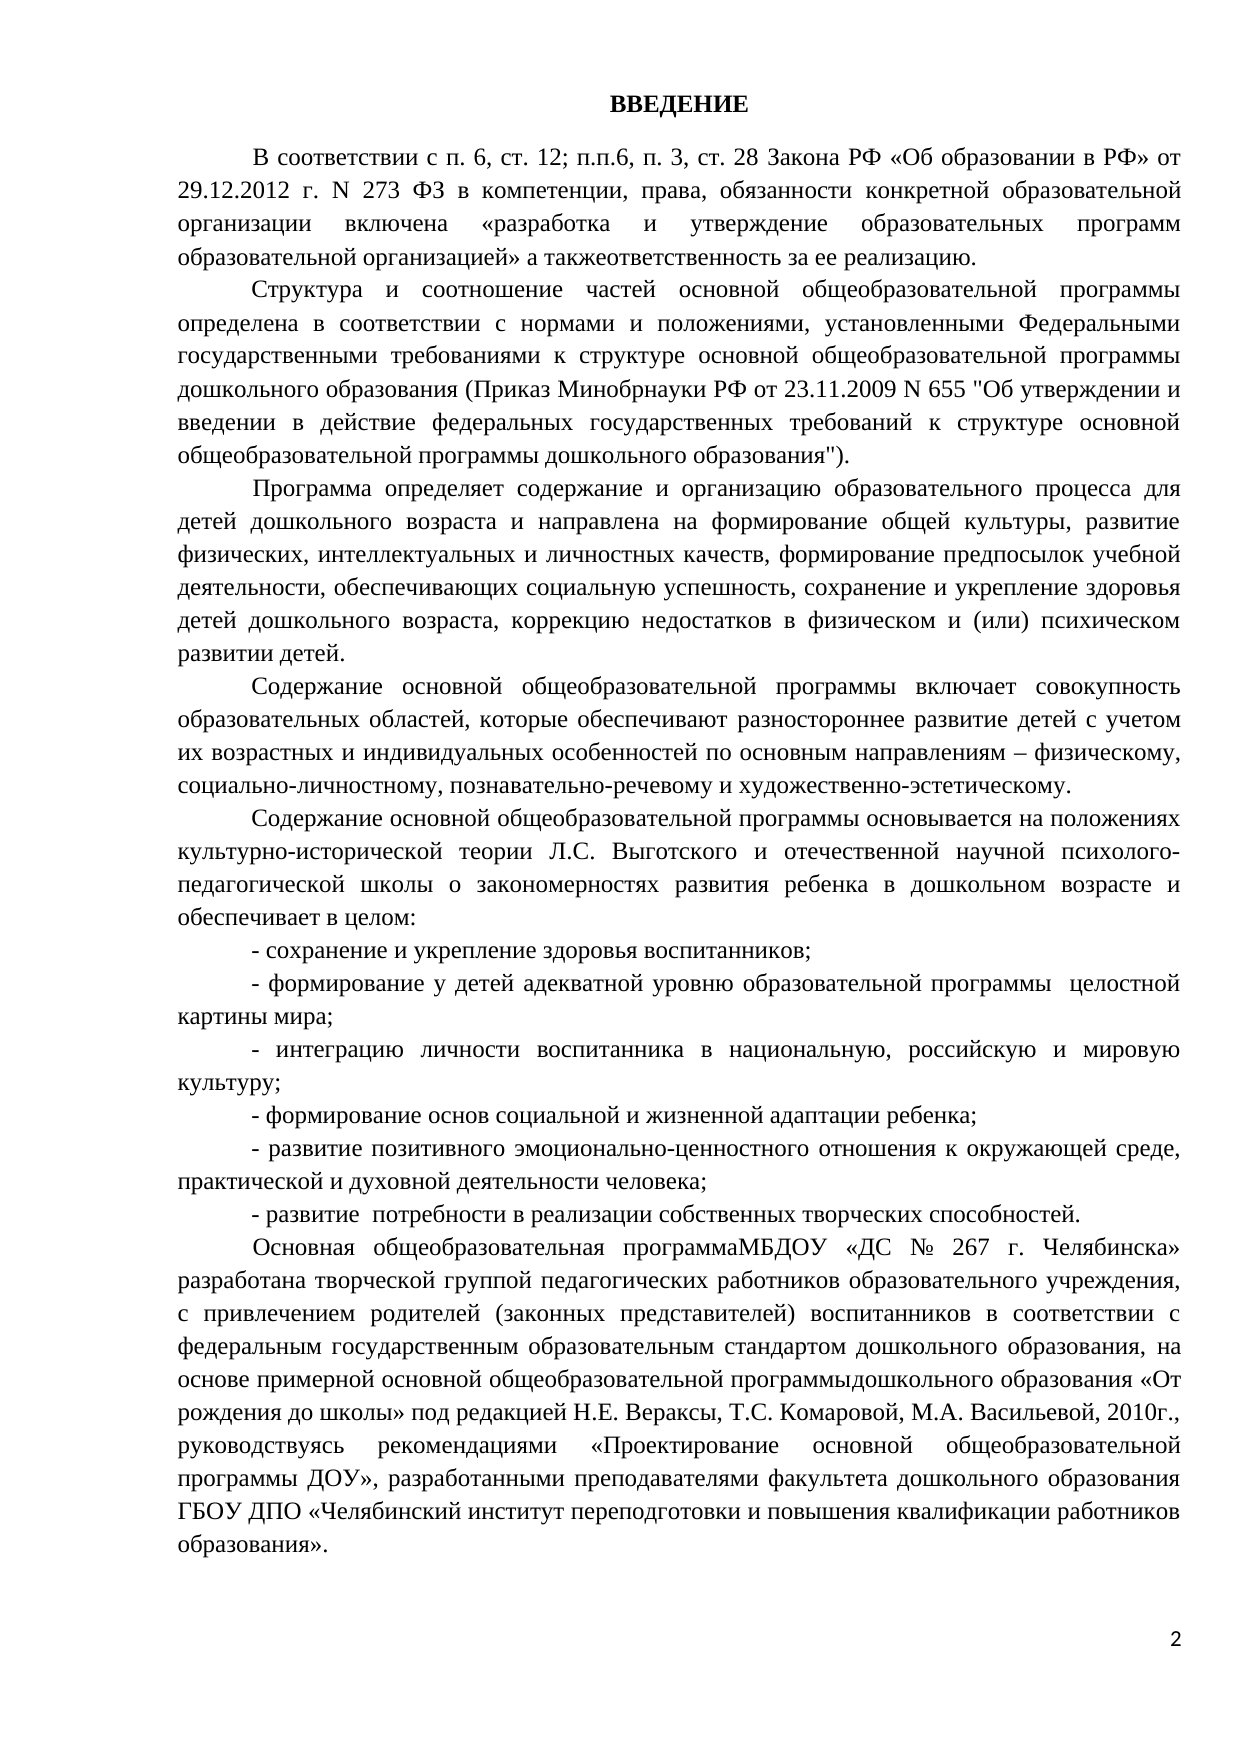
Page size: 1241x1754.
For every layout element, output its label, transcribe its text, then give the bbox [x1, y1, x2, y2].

text Структура и соотношение частей основной общеобразовательной программы определена в соответствии с нормами и положениями, установленными Федеральными государственными требованиями к структуре основной общеобразовательной программы дошкольного образования (Приказ Минобрнауки РФ от 23.11.2009 N 655 "Об утверждении и введении в действие федеральных государственных требований к структуре основной общеобразовательной программы дошкольного образования"). [177, 274, 1181, 468]
text Содержание основной общеобразовательной программы включает совокупность образовательных областей, которые обеспечивают разностороннее развитие детей с учетом их возрастных и индивидуальных особенностей по основным направлениям – физическому, социально-личностному, познавательно-речевому и художественно-эстетическому. [177, 671, 1181, 799]
text Основная общеобразовательная программаМБДОУ «ДС № 267 г. Челябинска» разработана творческой группой педагогических работников образовательного учреждения, с привлечением родителей (законных представителей) воспитанников в соответствии с федеральным государственным образовательным стандартом дошкольного образования, на основе примерной основной общеобразовательной программыдошкольного образования «От рождения до школы» под редакцией Н.Е. Вераксы, Т.С. Комаровой, М.А. Васильевой, 2010г., руководствуясь рекомендациями «Проектирование основной общеобразовательной программы ДОУ», разработанными преподавателями факультета дошкольного образования ГБОУ ДПО «Челябинский институт переподготовки и повышения квалификации работников образования». [177, 1232, 1181, 1558]
text Содержание основной общеобразовательной программы основывается на положениях культурно-исторической теории Л.С. Выготского и отечественной научной психолого-педагогической школы о закономерностях развития ребенка в дошкольном возрасте и обеспечивает в целом: [177, 803, 1181, 931]
text В соответствии с п. 6, ст. 12; п.п.6, п. 3, ст. 28 Закона РФ «Об образовании в РФ» от 29.12.2012 г. N 273 ФЗ в компетенции, права, обязанности конкретной образовательной организации включена «разработка и утверждение образовательных программ образовательной организацией» а такжеответственность за ее реализацию. [177, 142, 1181, 270]
text - формирование основ социальной и жизненной адаптации ребенка; [177, 1100, 1181, 1129]
text - развитие потребности в реализации собственных творческих способностей. [177, 1199, 1181, 1228]
text Программа определяет содержание и организацию образовательного процесса для детей дошкольного возраста и направлена на формирование общей культуры, развитие физических, интеллектуальных и личностных качеств, формирование предпосылок учебной деятельности, обеспечивающих социальную успешность, сохранение и укрепление здоровья детей дошкольного возраста, коррекцию недостатков в физическом и (или) психическом развитии детей. [177, 473, 1181, 667]
text - формирование у детей адекватной уровню образовательной программы целостной картины мира; [177, 968, 1181, 1030]
text - развитие позитивного эмоционально-ценностного отношения к окружающей среде, практической и духовной деятельности человека; [177, 1133, 1181, 1195]
text ВВЕДЕНИЕ [177, 89, 1181, 117]
text - интеграцию личности воспитанника в национальную, российскую и мировую культуру; [177, 1034, 1181, 1096]
text - сохранение и укрепление здоровья воспитанников; [177, 935, 1181, 964]
